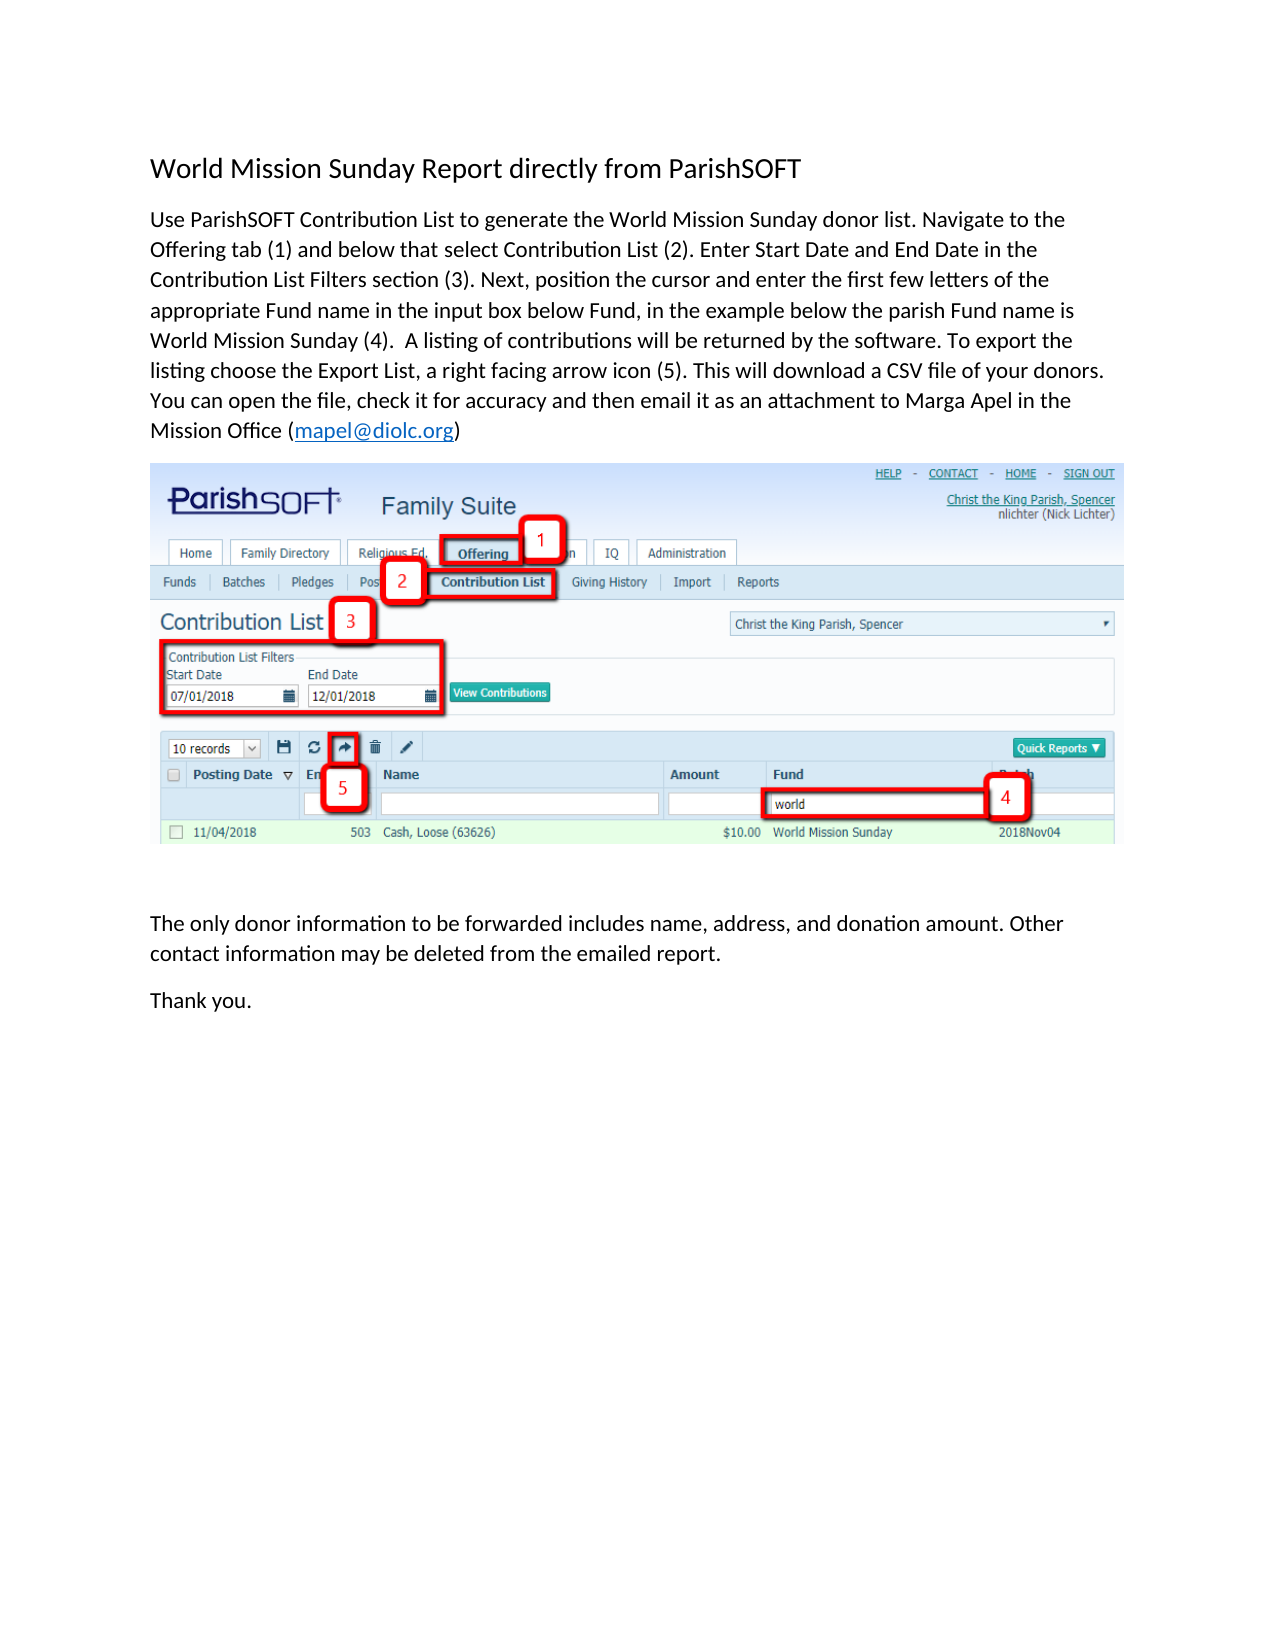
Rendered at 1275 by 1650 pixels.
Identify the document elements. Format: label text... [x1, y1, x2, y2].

text Thank you. [150, 986, 1125, 1014]
text World Mission Sunday Report directly from ParishSOFT [150, 150, 1125, 186]
text The only donor information to be forwarded includes name, address, and donation amount. Other contact information may be deleted from the emailed report. [150, 909, 1125, 967]
picture [150, 463, 1124, 844]
text Use ParishSOFT Contribution List to generate the World Mission Sunday donor list. Navigate to the Offering tab (1) and below that select Contribution List (2). Enter Start Date and End Date in the Contribution List Filters section (3). Next, position the cursor and enter the first few letters of the appropriate Fund name in the input box below Fund, in the example below the parish Fund name is World Mission Sunday (4). A listing of contributions will be returned by the software. To export the listing choose the Export List, a right facing arrow icon (5). This will download a CSV file of your donors. You can open the file, check it for accuracy and then email it as an attachment to Marga Apel in the Mission Office (mapel@diolc.org) [150, 205, 1125, 444]
